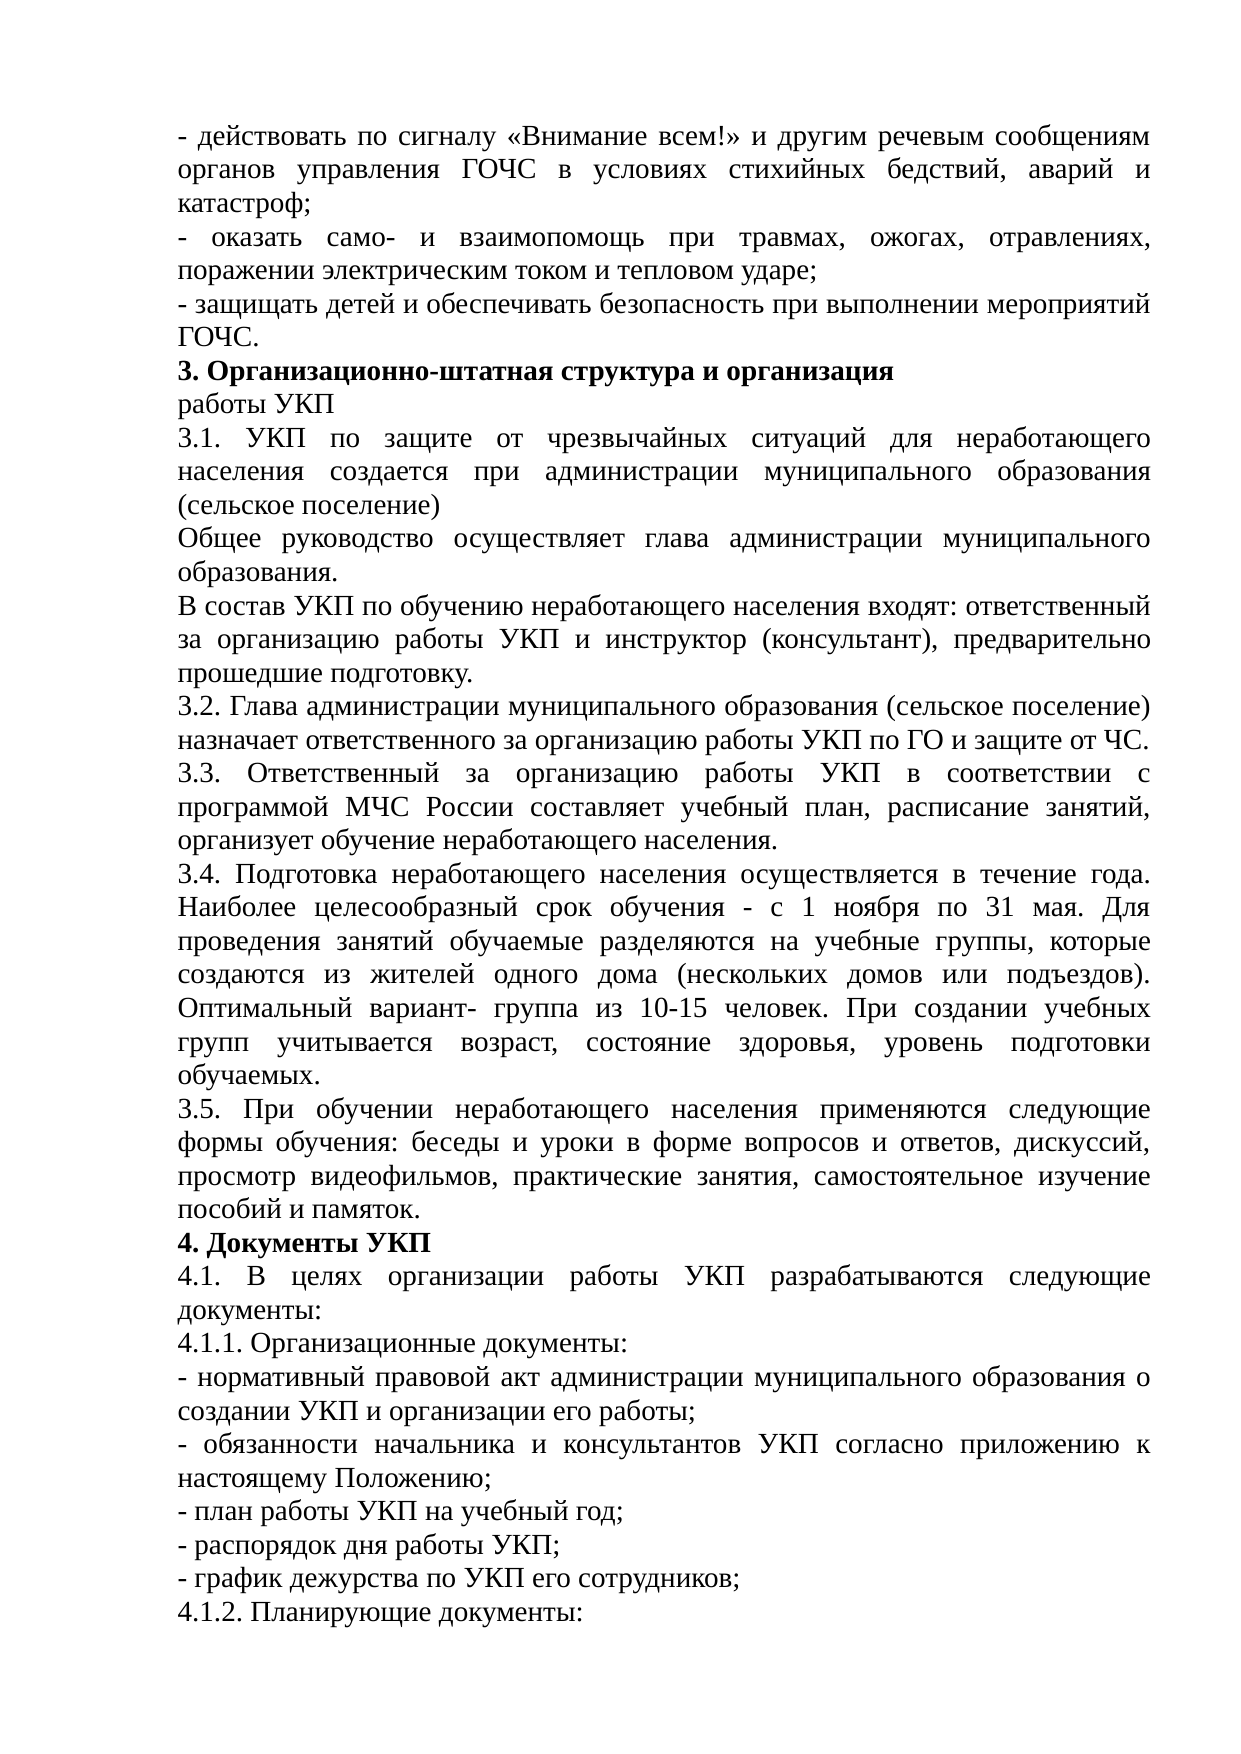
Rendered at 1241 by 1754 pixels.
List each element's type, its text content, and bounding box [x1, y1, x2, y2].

text Общее руководство осуществляет глава администрации муниципального образования. [177, 521, 1152, 588]
text 4. Документы УКП [177, 1225, 1152, 1258]
text - обязанности начальника и консультантов УКП согласно приложению к настоящему Положению; [177, 1426, 1152, 1493]
text В состав УКП по обучению неработающего населения входят: ответственный за организацию работы УКП и инструктор (консультант), предварительно прошедшие подготовку. [177, 588, 1152, 688]
text - нормативный правовой акт администрации муниципального образования о создании УКП и организации его работы; [177, 1359, 1152, 1426]
text - защищать детей и обеспечивать безопасность при выполнении мероприятий ГОЧС. [177, 286, 1152, 353]
text 4.1.1. Организационные документы: [177, 1326, 1152, 1359]
text работы УКП [177, 386, 1152, 420]
text 4.1.2. Планирующие документы: [177, 1594, 1152, 1627]
text 4.1. В целях организации работы УКП разрабатываются следующие документы: [177, 1258, 1152, 1326]
text 3.2. Глава администрации муниципального образования (сельское поселение) назначает ответственного за организацию работы УКП по ГО и защите от ЧС. [177, 688, 1152, 755]
text 3.4. Подготовка неработающего населения осуществляется в течение года. Наиболее целесообразный срок обучения - с 1 ноября по 31 мая. Для проведения занятий обучаемые разделяются на учебные группы, которые создаются из жителей одного дома (нескольких домов или подъездов). Оптимальный вариант- группа из 10-15 человек. При создании учебных групп учитывается возраст, состояние здоровья, уровень подготовки обучаемых. [177, 856, 1152, 1091]
text 3.3. Ответственный за организацию работы УКП в соответствии с программой МЧС России составляет учебный план, расписание занятий, организует обучение неработающего населения. [177, 755, 1152, 856]
text 3. Организационно-штатная структура и организация [177, 353, 1152, 386]
text - график дежурства по УКП его сотрудников; [177, 1560, 1152, 1594]
text 3.5. При обучении неработающего населения применяются следующие формы обучения: беседы и уроки в форме вопросов и ответов, дискуссий, просмотр видеофильмов, практические занятия, самостоятельное изучение пособий и памяток. [177, 1091, 1152, 1225]
text 3.1. УКП по защите от чрезвычайных ситуаций для неработающего населения создается при администрации муниципального образования (сельское поселение) [177, 420, 1152, 521]
text - оказать само- и взаимопомощь при травмах, ожогах, отравлениях, поражении электрическим током и тепловом ударе; [177, 219, 1152, 286]
text - план работы УКП на учебный год; [177, 1493, 1152, 1527]
text - действовать по сигналу «Внимание всем!» и другим речевым сообщениям органов управления ГОЧС в условиях стихийных бедствий, аварий и катастроф; [177, 118, 1152, 219]
text - распорядок дня работы УКП; [177, 1527, 1152, 1560]
